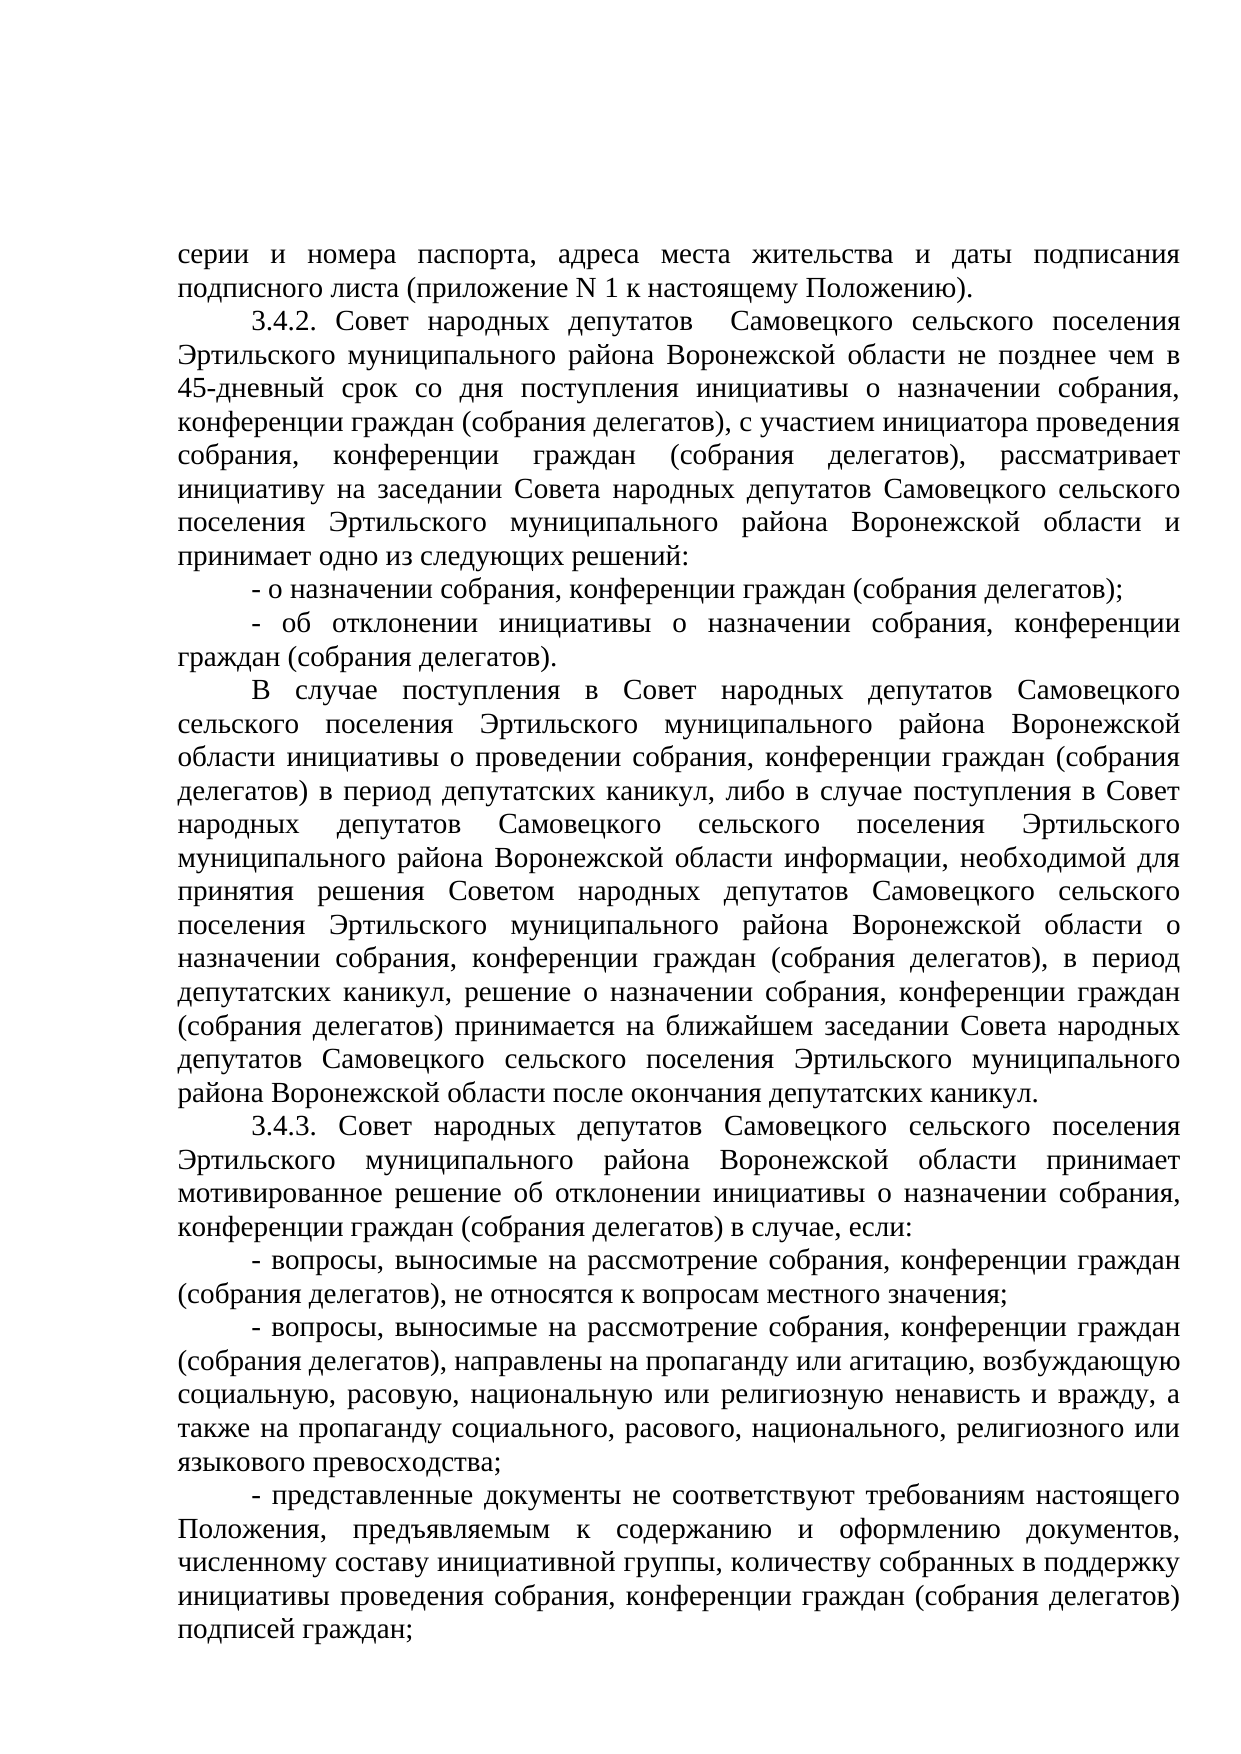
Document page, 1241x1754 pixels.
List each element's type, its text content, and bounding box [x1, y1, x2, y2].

text 3.4.3. Совет народных депутатов Самовецкого сельского поселения Эртильского муниципального района Воронежской области принимает мотивированное решение об отклонении инициативы о назначении собрания, конференции граждан (собрания делегатов) в случае, если: [177, 1108, 1181, 1242]
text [177, 236, 1181, 303]
text - представленные документы не соответствуют требованиям настоящего Положения, предъявляемым к содержанию и оформлению документов, численному составу инициативной группы, количеству собранных в поддержку инициативы проведения собрания, конференции граждан (собрания делегатов) подписей граждан; [177, 1477, 1181, 1645]
text - вопросы, выносимые на рассмотрение собрания, конференции граждан (собрания делегатов), не относятся к вопросам местного значения; [177, 1242, 1181, 1309]
text В случае поступления в Совет народных депутатов Самовецкого сельского поселения Эртильского муниципального района Воронежской области инициативы о проведении собрания, конференции граждан (собрания делегатов) в период депутатских каникул, либо в случае поступления в Совет народных депутатов Самовецкого сельского поселения Эртильского муниципального района Воронежской области информации, необходимой для принятия решения Советом народных депутатов Самовецкого сельского поселения Эртильского муниципального района Воронежской области о назначении собрания, конференции граждан (собрания делегатов), в период депутатских каникул, решение о назначении собрания, конференции граждан (собрания делегатов) принимается на ближайшем заседании Совета народных депутатов Самовецкого сельского поселения Эртильского муниципального района Воронежской области после окончания депутатских каникул. [177, 672, 1181, 1108]
text 3.4.2. Совет народных депутатов Самовецкого сельского поселения Эртильского муниципального района Воронежской области не позднее чем в 45-дневный срок со дня поступления инициативы о назначении собрания, конференции граждан (собрания делегатов), с участием инициатора проведения собрания, конференции граждан (собрания делегатов), рассматривает инициативу на заседании Совета народных депутатов Самовецкого сельского поселения Эртильского муниципального района Воронежской области и принимает одно из следующих решений: [177, 303, 1181, 572]
text - об отклонении инициативы о назначении собрания, конференции граждан (собрания делегатов). [177, 605, 1181, 672]
text - о назначении собрания, конференции граждан (собрания делегатов); [177, 572, 1181, 605]
text - вопросы, выносимые на рассмотрение собрания, конференции граждан (собрания делегатов), направлены на пропаганду или агитацию, возбуждающую социальную, расовую, национальную или религиозную ненависть и вражду, а также на пропаганду социального, расового, национального, религиозного или языкового превосходства; [177, 1309, 1181, 1477]
